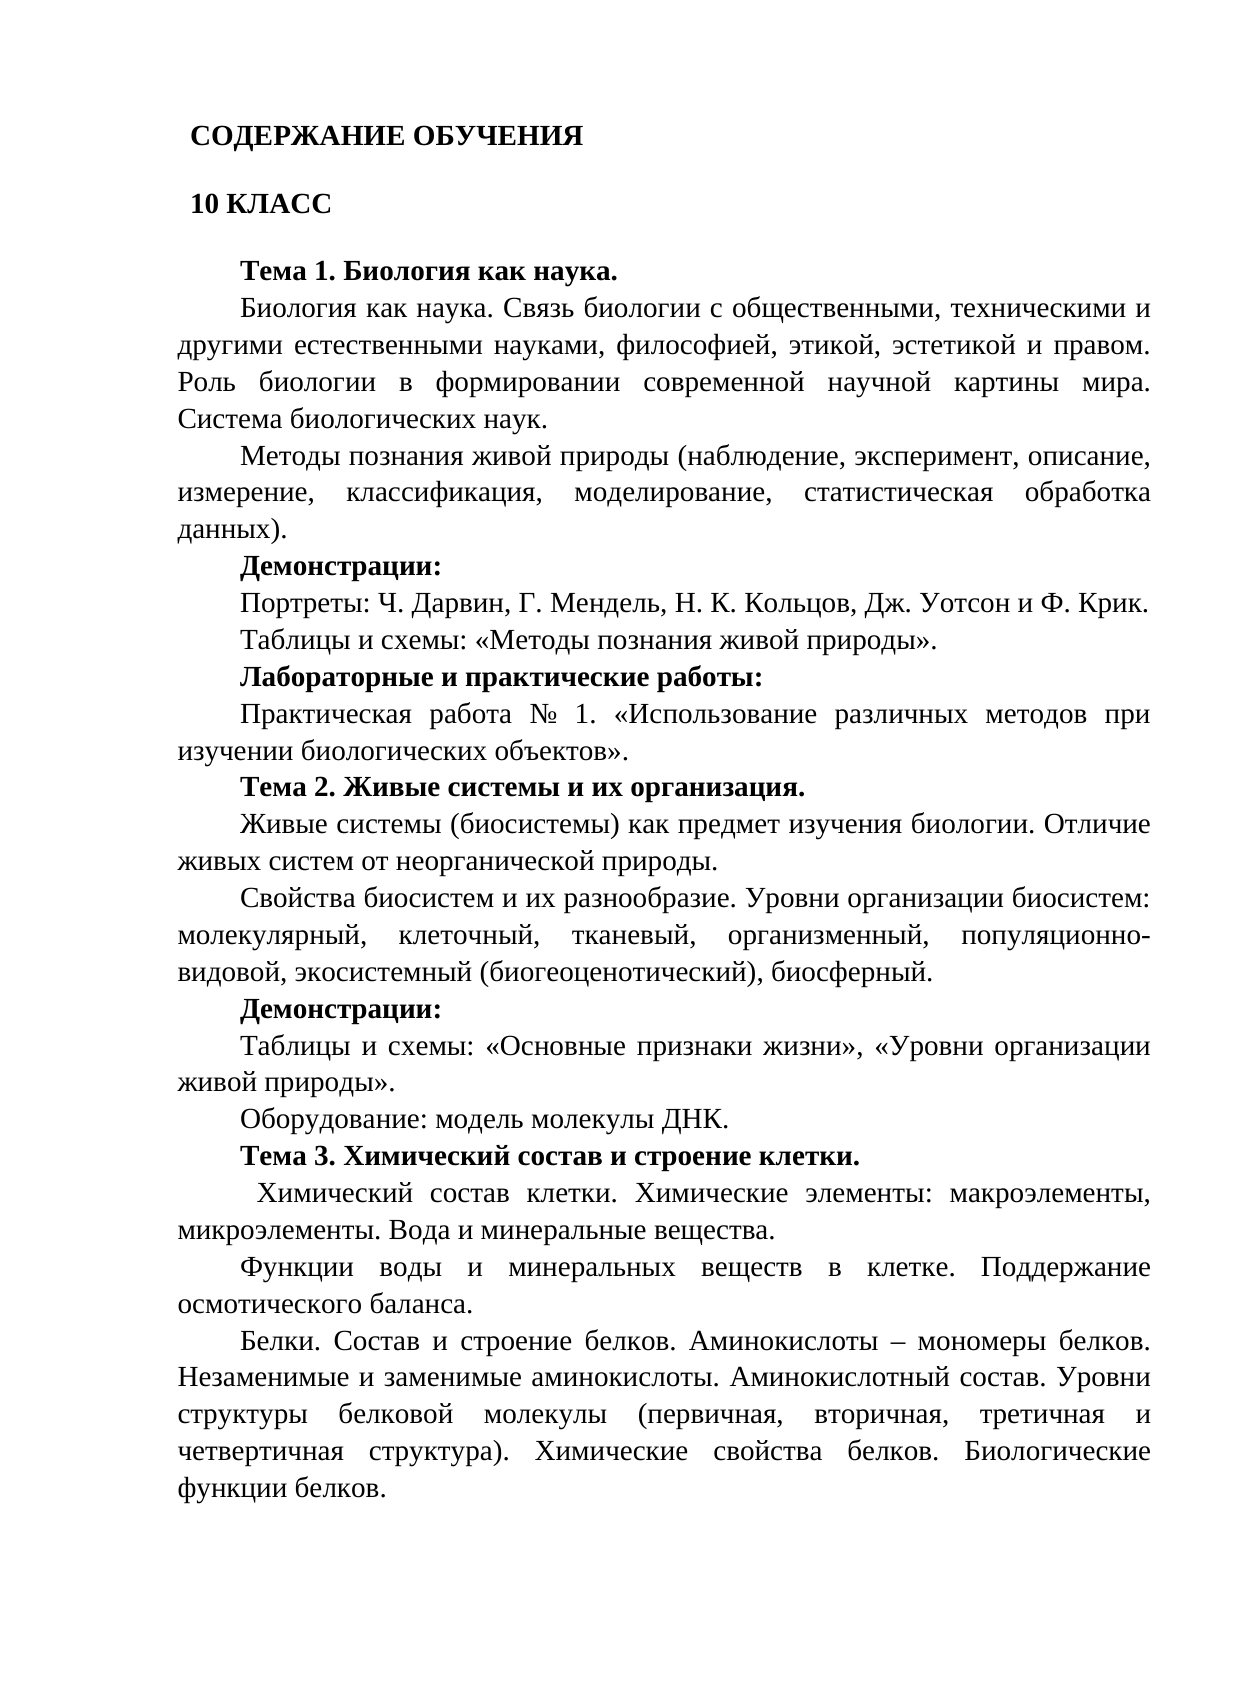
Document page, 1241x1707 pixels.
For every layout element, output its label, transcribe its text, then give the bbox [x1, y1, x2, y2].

text Белки. Состав и строение белков. Аминокислоты – мономеры белков. Незаменимые и заменимые аминокислоты. Аминокислотный состав. Уровни структуры белковой молекулы (первичная, вторичная, третичная и четвертичная структура). Химические свойства белков. Биологические функции белков. [177, 1323, 1152, 1504]
text Демонстрации: [177, 991, 1152, 1024]
text Практическая работа № 1. «Использование различных методов при изучении биологических объектов». [177, 696, 1152, 766]
text Свойства биосистем и их разнообразие. Уровни организации биосистем: молекулярный, клеточный, тканевый, организменный, популяционно-видовой, экосистемный (биогеоценотический), биосферный. [177, 880, 1152, 987]
text Химический состав клетки. Химические элементы: макроэлементы, микроэлементы. Вода и минеральные вещества. [177, 1175, 1152, 1246]
text Методы познания живой природы (наблюдение, эксперимент, описание, измерение, классификация, моделирование, статистическая обработка данных). [177, 438, 1152, 545]
text Живые системы (биосистемы) как предмет изучения биологии. Отличие живых систем от неорганической природы. [177, 806, 1152, 877]
text Тема 1. Биология как наука. [177, 253, 1152, 287]
text Биология как наука. Связь биологии с общественными, техническими и другими естественными науками, философией, этикой, эстетикой и правом. Роль биологии в формировании современной научной картины мира. Система биологических наук. [177, 290, 1152, 434]
text Демонстрации: [177, 548, 1152, 582]
text Тема 3. Химический состав и строение клетки. [177, 1138, 1152, 1172]
text Функции воды и минеральных веществ в клетке. Поддержание осмотического баланса. [177, 1249, 1152, 1319]
text Таблицы и схемы: «Основные признаки жизни», «Уровни организации живой природы». [177, 1028, 1152, 1098]
text Портреты: Ч. Дарвин, Г. Мендель, Н. К. Кольцов, Дж. Уотсон и Ф. Крик. [177, 585, 1152, 619]
text Оборудование: модель молекулы ДНК. [177, 1101, 1152, 1135]
text Тема 2. Живые системы и их организация. [177, 769, 1152, 803]
text Лабораторные и практические работы: [177, 659, 1152, 692]
text 10 КЛАСС [190, 186, 1152, 219]
text СОДЕРЖАНИЕ ОБУЧЕНИЯ [190, 118, 1152, 152]
text Таблицы и схемы: «Методы познания живой природы». [177, 622, 1152, 656]
